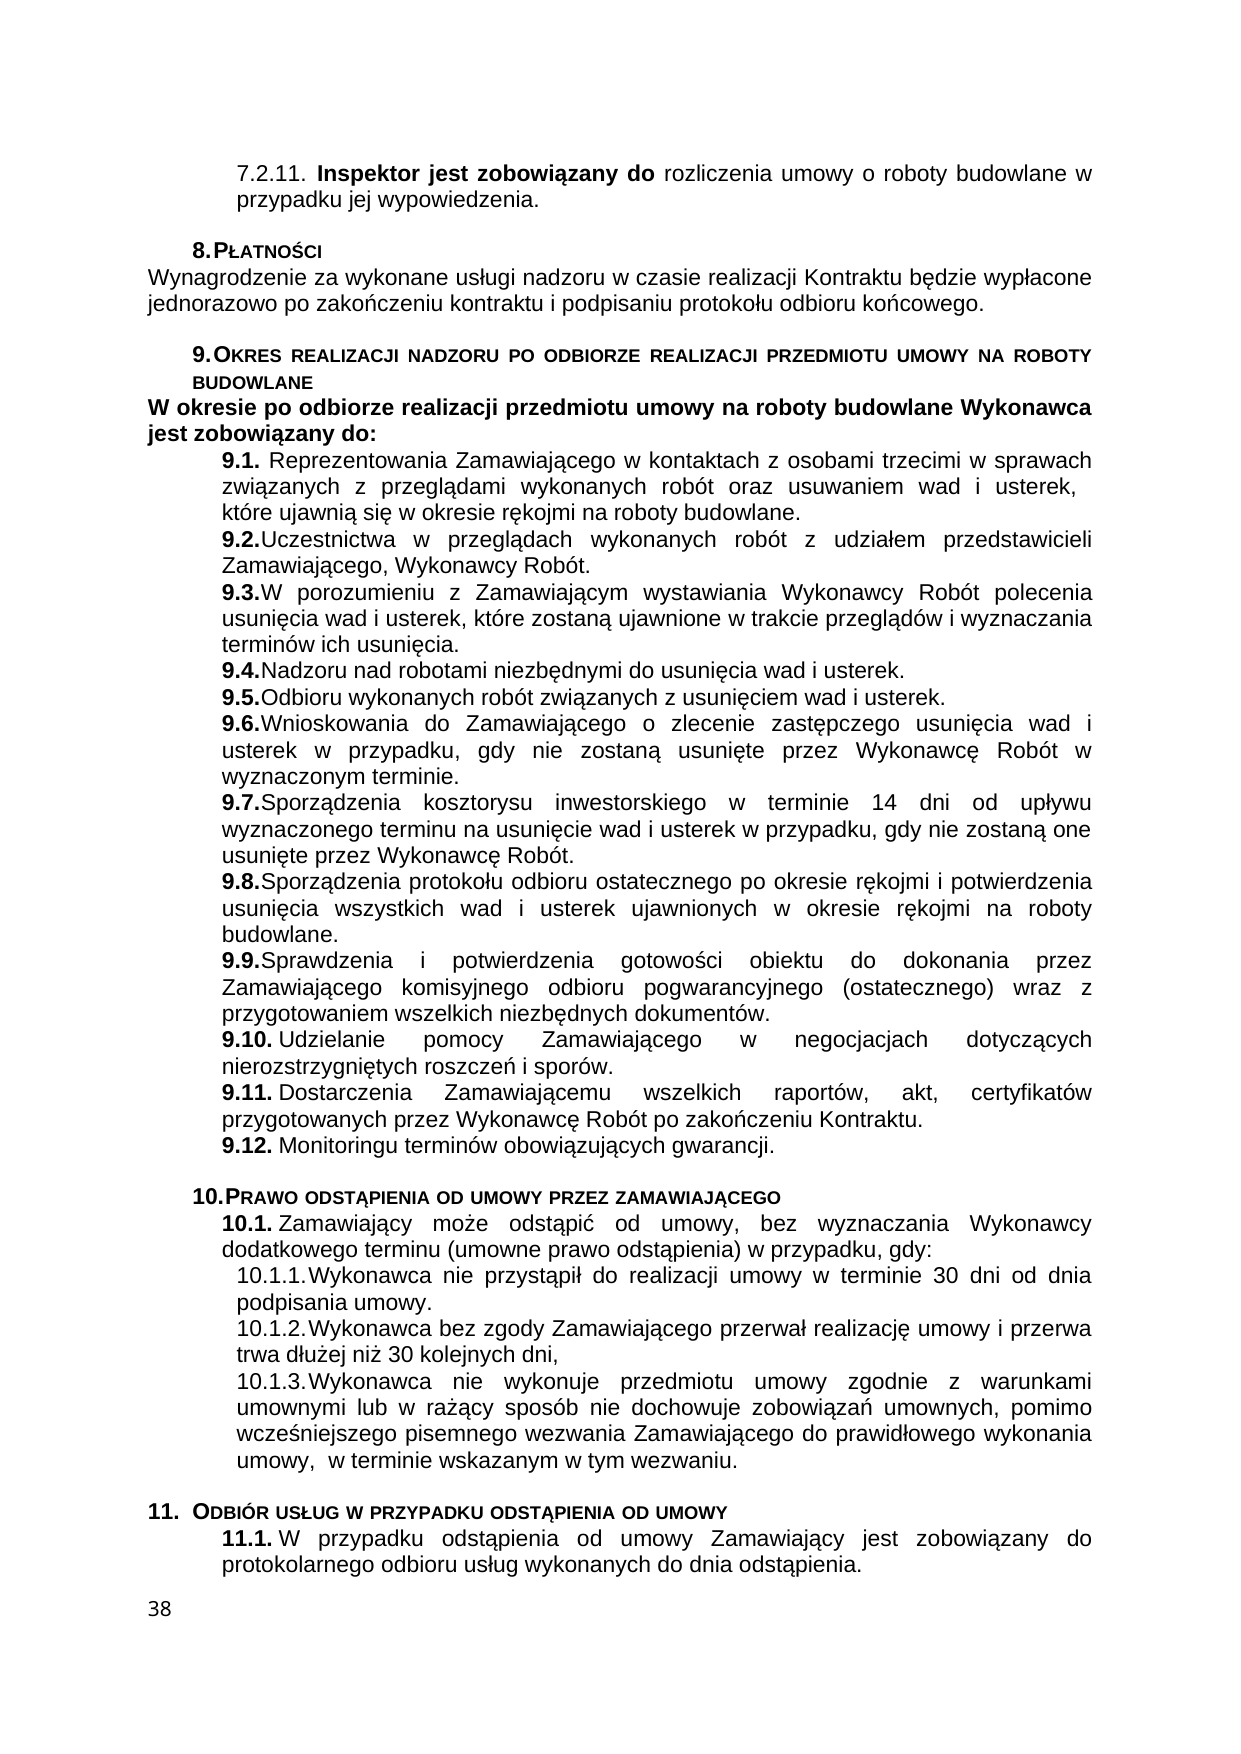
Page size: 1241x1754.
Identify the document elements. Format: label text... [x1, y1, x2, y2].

list Odbiór usług w przypadku odstąpienia od umowy [148, 1498, 1092, 1524]
list Dostarczenia Zamawiającemu wszelkich raportów, akt, certyfikatów przygotowanych przez Wykonawcę Robót po zakończeniu Kontraktu. [222, 1079, 1092, 1132]
list Inspektor jest zobowiązany do rozliczenia umowy o roboty budowlane w przypadku jej wypowiedzenia. [236, 159, 1092, 212]
list W przypadku odstąpienia od umowy Zamawiający jest zobowiązany do protokolarnego odbioru usług wykonanych do dnia odstąpienia. [222, 1524, 1092, 1577]
list Sprawdzenia i potwierdzenia gotowości obiektu do dokonania przez Zamawiającego komisyjnego odbioru pogwarancyjnego (ostatecznego) wraz z przygotowaniem wszelkich niezbędnych dokumentów. [222, 947, 1092, 1026]
list Sporządzenia kosztorysu inwestorskiego w terminie 14 dni od upływu wyznaczonego terminu na usunięcie wad i usterek w przypadku, gdy nie zostaną one usunięte przez Wykonawcę Robót. [222, 789, 1092, 868]
list Zamawiający może odstąpić od umowy, bez wyznaczania Wykonawcy dodatkowego terminu (umowne prawo odstąpienia) w przypadku, gdy: [222, 1209, 1092, 1262]
list Reprezentowania Zamawiającego w kontaktach z osobami trzecimi w sprawach związanych z przeglądami wykonanych robót oraz usuwaniem wad i usterek, które ujawnią się w okresie rękojmi na roboty budowlane. [222, 447, 1092, 526]
list Płatności [192, 237, 1092, 263]
list Wykonawca nie przystąpił do realizacji umowy w terminie 30 dni od dnia podpisania umowy. [236, 1262, 1092, 1315]
list W porozumieniu z Zamawiającym wystawiania Wykonawcy Robót polecenia usunięcia wad i usterek, które zostaną ujawnione w trakcie przeglądów i wyznaczania terminów ich usunięcia. [222, 578, 1092, 657]
list Odbioru wykonanych robót związanych z usunięciem wad i usterek. [222, 684, 1092, 710]
list Nadzoru nad robotami niezbędnymi do usunięcia wad i usterek. [222, 657, 1092, 684]
list Wykonawca bez zgody Zamawiającego przerwał realizację umowy i przerwa trwa dłużej niż 30 kolejnych dni, [236, 1315, 1092, 1368]
list Wnioskowania do Zamawiającego o zlecenie zastępczego usunięcia wad i usterek w przypadku, gdy nie zostaną usunięte przez Wykonawcę Robót w wyznaczonym terminie. [222, 710, 1092, 789]
text Wynagrodzenie za wykonane usługi nadzoru w czasie realizacji Kontraktu będzie wypłacone jednorazowo po zakończeniu kontraktu i podpisaniu protokołu odbioru końcowego. [148, 263, 1092, 316]
text W okresie po odbiorze realizacji przedmiotu umowy na roboty budowlane Wykonawca jest zobowiązany do: [148, 394, 1092, 447]
list Udzielanie pomocy Zamawiającego w negocjacjach dotyczących nierozstrzygniętych roszczeń i sporów. [222, 1026, 1092, 1079]
list Monitoringu terminów obowiązujących gwarancji. [222, 1132, 1092, 1158]
list Wykonawca nie wykonuje przedmiotu umowy zgodnie z warunkami umownymi lub w rażący sposób nie dochowuje zobowiązań umownych, pomimo wcześniejszego pisemnego wezwania Zamawiającego do prawidłowego wykonania umowy, w terminie wskazanym w tym wezwaniu. [236, 1368, 1092, 1473]
list Okres realizacji nadzoru po odbiorze realizacji przedmiotu umowy na roboty budowlane [192, 341, 1092, 394]
list Sporządzenia protokołu odbioru ostatecznego po okresie rękojmi i potwierdzenia usunięcia wszystkich wad i usterek ujawnionych w okresie rękojmi na roboty budowlane. [222, 868, 1092, 947]
list Uczestnictwa w przeglądach wykonanych robót z udziałem przedstawicieli Zamawiającego, Wykonawcy Robót. [222, 526, 1092, 578]
list Prawo odstąpienia od umowy przez zamawiającego [192, 1183, 1092, 1209]
